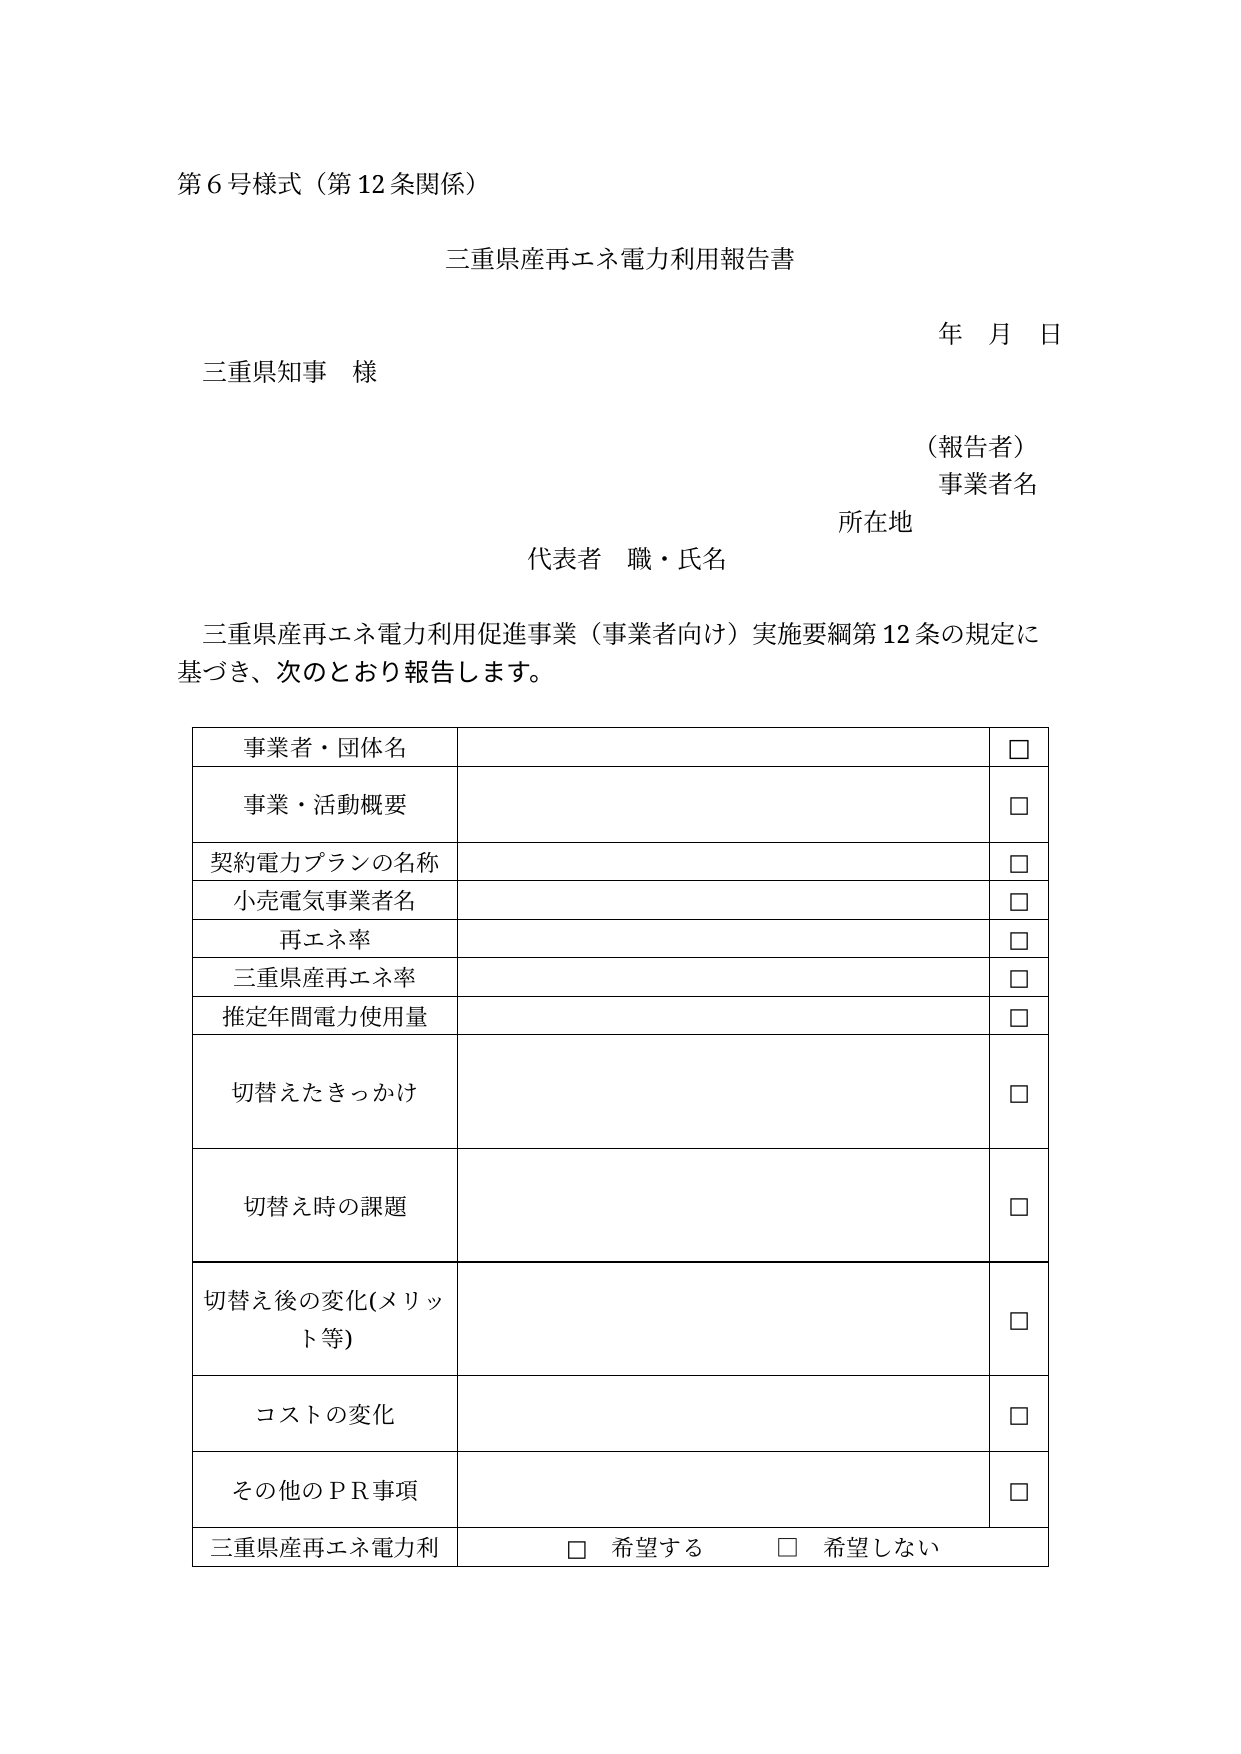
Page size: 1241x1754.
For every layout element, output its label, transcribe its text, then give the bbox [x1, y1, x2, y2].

table_cell [458, 1149, 989, 1261]
table_cell 契約電力プランの名称 [193, 843, 457, 880]
text 三重県産再エネ電力利用促進事業（事業者向け）実施要綱第12条の規定に基づき、次のとおり報告します。 [177, 614, 1063, 689]
table_cell □ [990, 920, 1048, 957]
table_cell コストの変化 [193, 1376, 457, 1451]
table_header [458, 728, 989, 766]
table_cell [458, 1035, 989, 1148]
text 三重県産再エネ電力利用報告書 [177, 239, 1063, 277]
table_cell □ [990, 997, 1048, 1034]
text 所在地 [177, 502, 913, 539]
table_cell [458, 997, 989, 1034]
table_cell 切替え時の課題 [193, 1149, 457, 1261]
table_cell □ [990, 1263, 1048, 1375]
table_cell [458, 920, 989, 957]
table_cell 三重県産再エネ電力利用認定証の交付 [193, 1528, 457, 1566]
table_cell 切替えたきっかけ [193, 1035, 457, 1148]
table_cell □ [990, 1376, 1048, 1451]
text 事業者名 [177, 464, 1038, 502]
table_cell 小売電気事業者名 [193, 881, 457, 919]
table_cell 事業・活動概要 [193, 767, 457, 842]
table_cell □ [990, 843, 1048, 880]
table_cell □ [990, 1035, 1048, 1148]
table_cell [458, 958, 989, 996]
table_cell □ 希望する □ 希望しない [458, 1528, 1048, 1566]
table_cell [458, 1263, 989, 1375]
text 年 月 日 [177, 314, 1063, 352]
table_cell その他のＰＲ事項 [193, 1452, 457, 1527]
table_cell 三重県産再エネ率 [193, 958, 457, 996]
table_cell [458, 881, 989, 919]
table_cell 再エネ率 [193, 920, 457, 957]
table_cell 切替え後の変化(メリット等) [193, 1263, 457, 1375]
table_header □ [990, 728, 1048, 766]
text 第６号様式（第12条関係） [177, 164, 1063, 202]
table_cell □ [990, 1452, 1048, 1527]
text （報告者） [177, 427, 1038, 464]
table_cell □ [990, 881, 1048, 919]
table_cell 推定年間電力使用量 [193, 997, 457, 1034]
table_cell [458, 1452, 989, 1527]
text 三重県知事 様 [177, 352, 1063, 389]
table_cell [458, 1376, 989, 1451]
table_cell □ [990, 767, 1048, 842]
text 代表者 職・氏名 [177, 539, 901, 577]
table_header 事業者・団体名 [193, 728, 457, 766]
table_cell □ [990, 958, 1048, 996]
table_cell [458, 767, 989, 842]
table_cell [458, 843, 989, 880]
table_cell □ [990, 1149, 1048, 1261]
